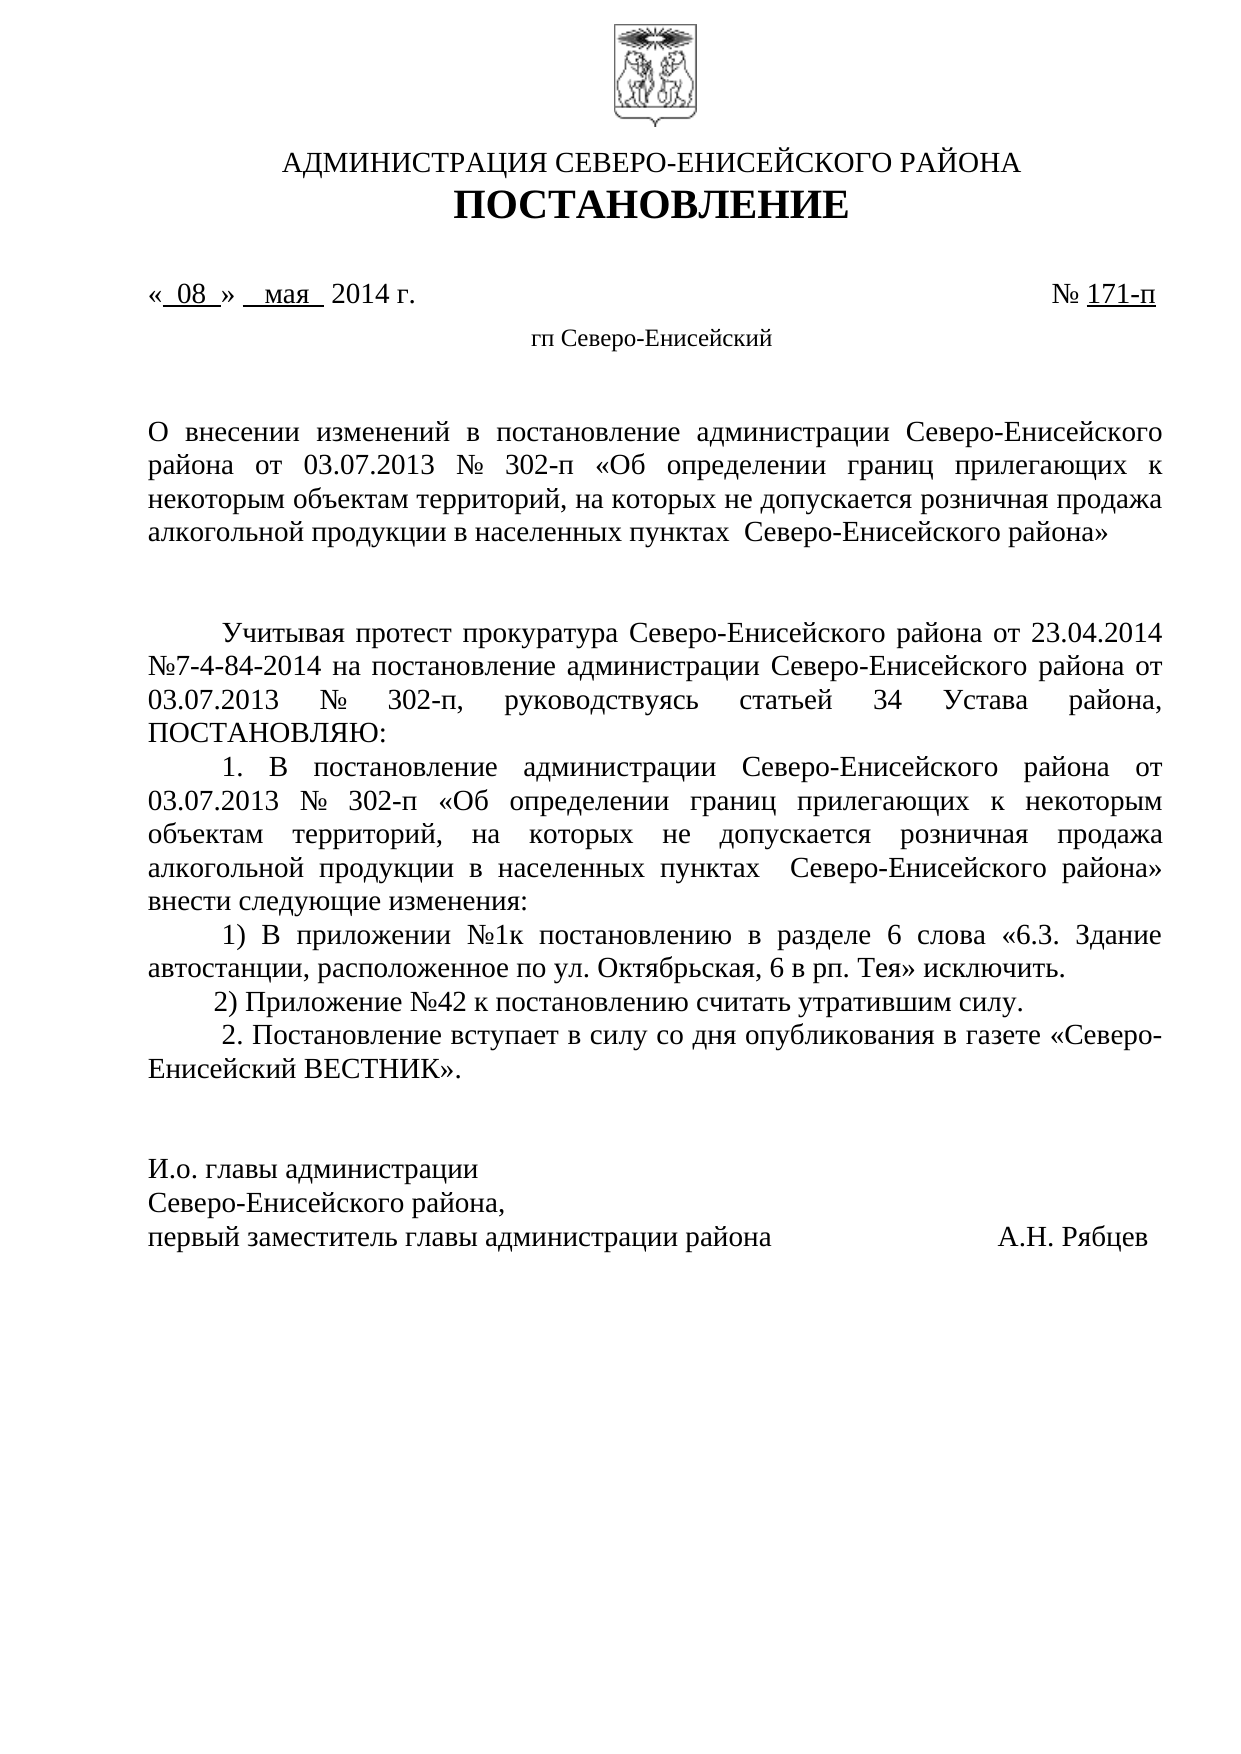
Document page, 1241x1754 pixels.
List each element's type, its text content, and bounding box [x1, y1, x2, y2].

text первый заместитель главы администрации района А.Н. Рябцев [148, 1219, 1163, 1252]
picture [614, 24, 697, 127]
text 2. Постановление вступает в силу со дня опубликования в газете «Северо-Енисейский ВЕСТНИК». [148, 1017, 1163, 1084]
text И.о. главы администрации [148, 1152, 1163, 1185]
text 2) Приложение №42 к постановлению считать утратившим силу. [148, 984, 1163, 1017]
table_cell гп Северо-Енисейский [136, 323, 1167, 351]
table_header АДМИНИСТРАЦИЯ СЕВЕРО-ЕНИСЕЙСКОГО РАЙОНА ПОСТАНОВЛЕНИЕ [136, 146, 1167, 264]
text О внесении изменений в постановление администрации Северо-Енисейского района от 03.07.2013 № 302-п «Об определении границ прилегающих к некоторым объектам территорий, на которых не допускается розничная продажа алкогольной продукции в населенных пунктах Северо-Енисейского района» [148, 414, 1163, 548]
text Северо-Енисейского района, [148, 1185, 1163, 1219]
text 1) В приложении №1к постановлению в разделе 6 слова «6.3. Здание автостанции, расположенное по ул. Октябрьская, 6 в рп. Тея» исключить. [148, 917, 1163, 984]
table_cell № 171-п [664, 264, 1167, 323]
table_cell « 08 » мая 2014 г. [136, 264, 664, 323]
text Учитывая протест прокуратура Северо-Енисейского района от 23.04.2014 №7-4-84-2014 на постановление администрации Северо-Енисейского района от 03.07.2013 № 302-п, руководствуясь статьей 34 Устава района, ПОСТАНОВЛЯЮ: [148, 615, 1163, 749]
text 1. В постановление администрации Северо-Енисейского района от 03.07.2013 № 302-п «Об определении границ прилегающих к некоторым объектам территорий, на которых не допускается розничная продажа алкогольной продукции в населенных пунктах Северо-Енисейского района» внести следующие изменения: [148, 749, 1163, 917]
